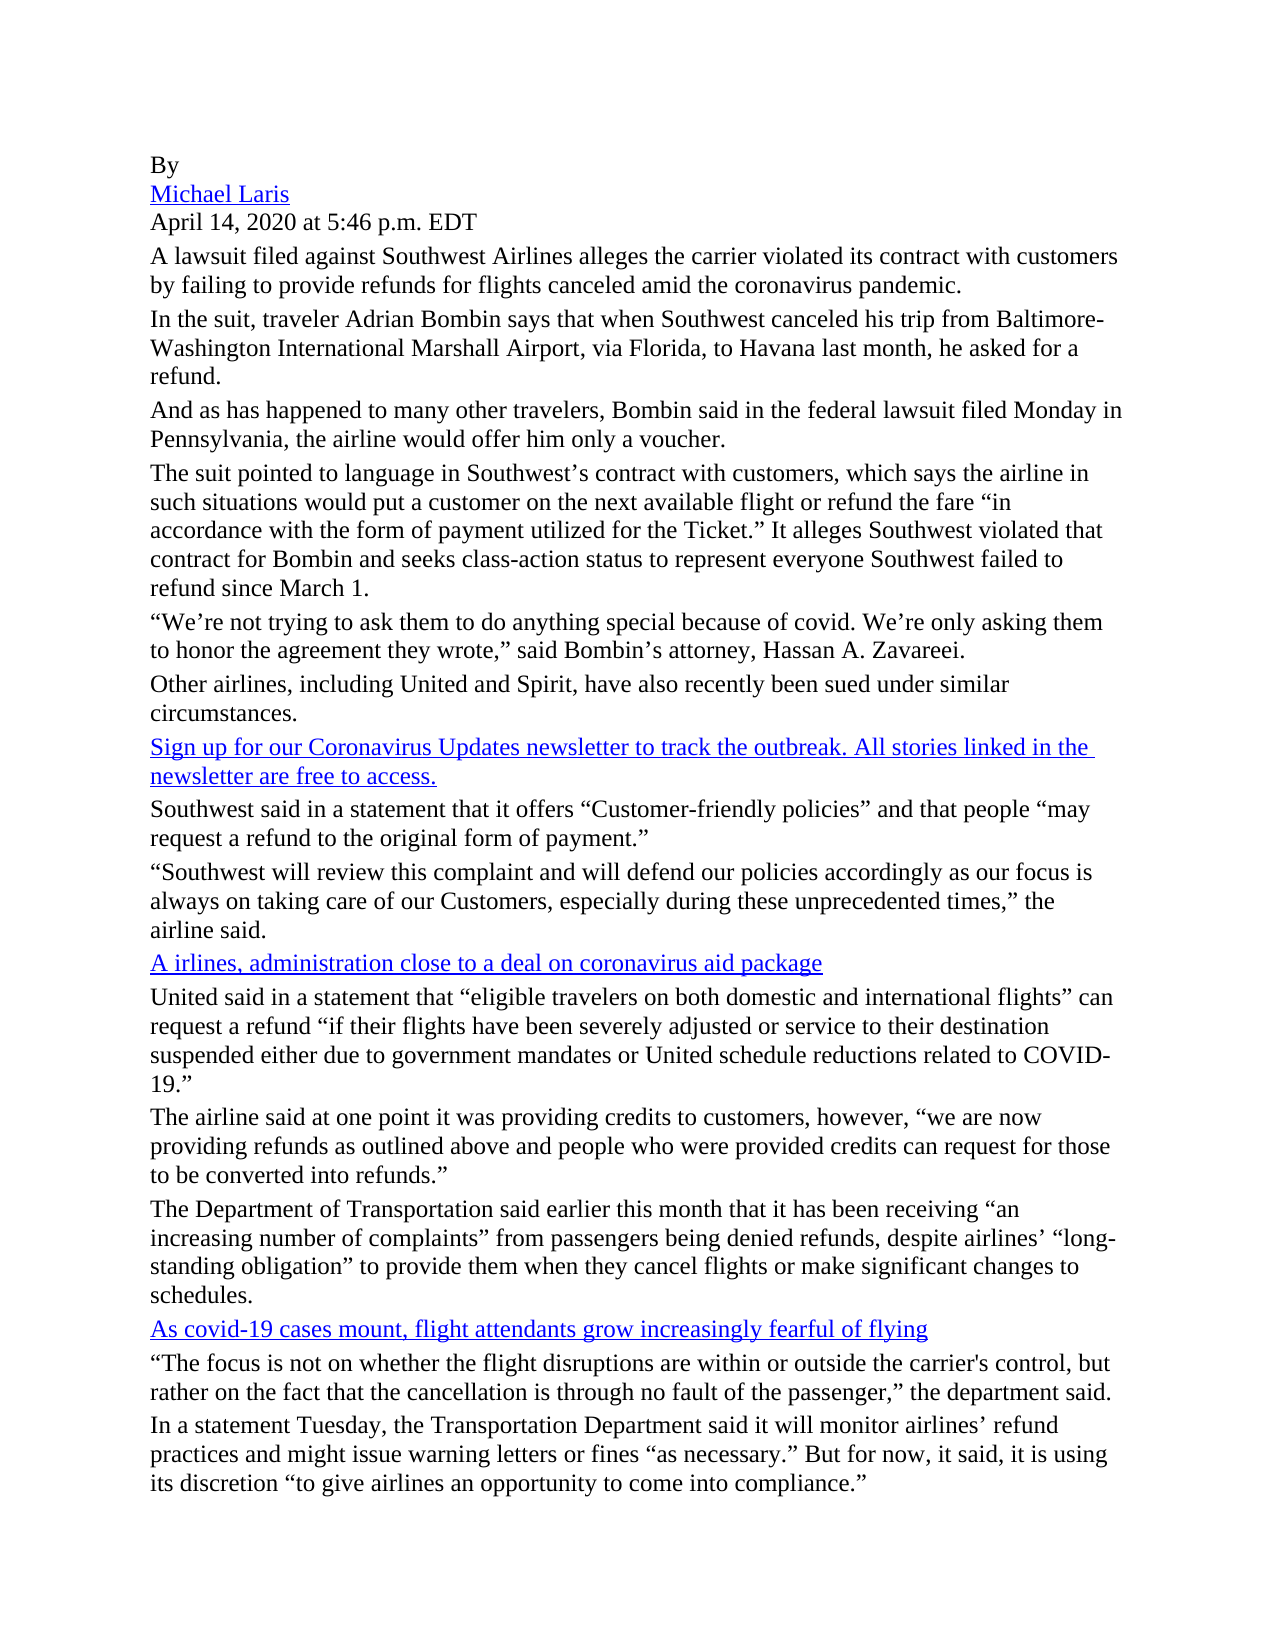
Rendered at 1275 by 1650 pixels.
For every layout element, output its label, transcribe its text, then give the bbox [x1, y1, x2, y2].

text Michael Laris [150, 179, 1125, 207]
text In a statement Tuesday, the Transportation Department said it will monitor airlines’ refund practices and might issue warning letters or fines “as necessary.” But for now, it said, it is using its discretion “to give airlines an opportunity to come into compliance.” [150, 1410, 1125, 1497]
text “We’re not trying to ask them to do anything special because of covid. We’re only asking them to honor the agreement they wrote,” said Bombin’s attorney, Hassan A. Zavareei. [150, 607, 1125, 664]
text And as has happened to many other travelers, Bombin said in the federal lawsuit filed Monday in Pennsylvania, the airline would offer him only a voucher. [150, 395, 1125, 453]
text United said in a statement that “eligible travelers on both domestic and international flights” can request a refund “if their flights have been severely adjusted or service to their destination suspended either due to government mandates or United schedule reductions related to COVID-19.” [150, 982, 1125, 1097]
text As covid-19 cases mount, flight attendants grow increasingly fearful of flying [150, 1314, 1125, 1343]
text Sign up for our Coronavirus Updates newsletter to track the outbreak. All stories linked in the newsletter are free to access. [150, 732, 1125, 789]
text In the suit, traveler Adrian Bombin says that when Southwest canceled his trip from Baltimore-Washington International Marshall Airport, via Florida, to Havana last month, he asked for a refund. [150, 304, 1125, 390]
text A irlines, administration close to a deal on coronavirus aid package [150, 948, 1125, 977]
text The airline said at one point it was providing credits to customers, however, “we are now providing refunds as outlined above and people who were provided credits can request for those to be converted into refunds.” [150, 1102, 1125, 1189]
text Other airlines, including United and Spirit, have also recently been sued under similar circumstances. [150, 669, 1125, 727]
text Southwest said in a statement that it offers “Customer-friendly policies” and that people “may request a refund to the original form of payment.” [150, 794, 1125, 852]
text “The focus is not on whether the flight disruptions are within or outside the carrier's control, but rather on the fact that the cancellation is through no fault of the passenger,” the department said. [150, 1348, 1125, 1405]
text By [150, 150, 1125, 179]
text April 14, 2020 at 5:46 p.m. EDT [150, 207, 1125, 236]
text A lawsuit filed against Southwest Airlines alleges the carrier violated its contract with customers by failing to provide refunds for flights canceled amid the coronavirus pandemic. [150, 241, 1125, 299]
text “Southwest will review this complaint and will defend our policies accordingly as our focus is always on taking care of our Customers, especially during these unprecedented times,” the airline said. [150, 857, 1125, 943]
text The suit pointed to language in Southwest’s contract with customers, which says the airline in such situations would put a customer on the next available flight or refund the fare “in accordance with the form of payment utilized for the Ticket.” It alleges Southwest violated that contract for Bombin and seeks class-action status to represent everyone Southwest failed to refund since March 1. [150, 458, 1125, 602]
text The Department of Transportation said earlier this month that it has been receiving “an increasing number of complaints” from passengers being denied refunds, despite airlines’ “long-standing obligation” to provide them when they cancel flights or make significant changes to schedules. [150, 1194, 1125, 1309]
